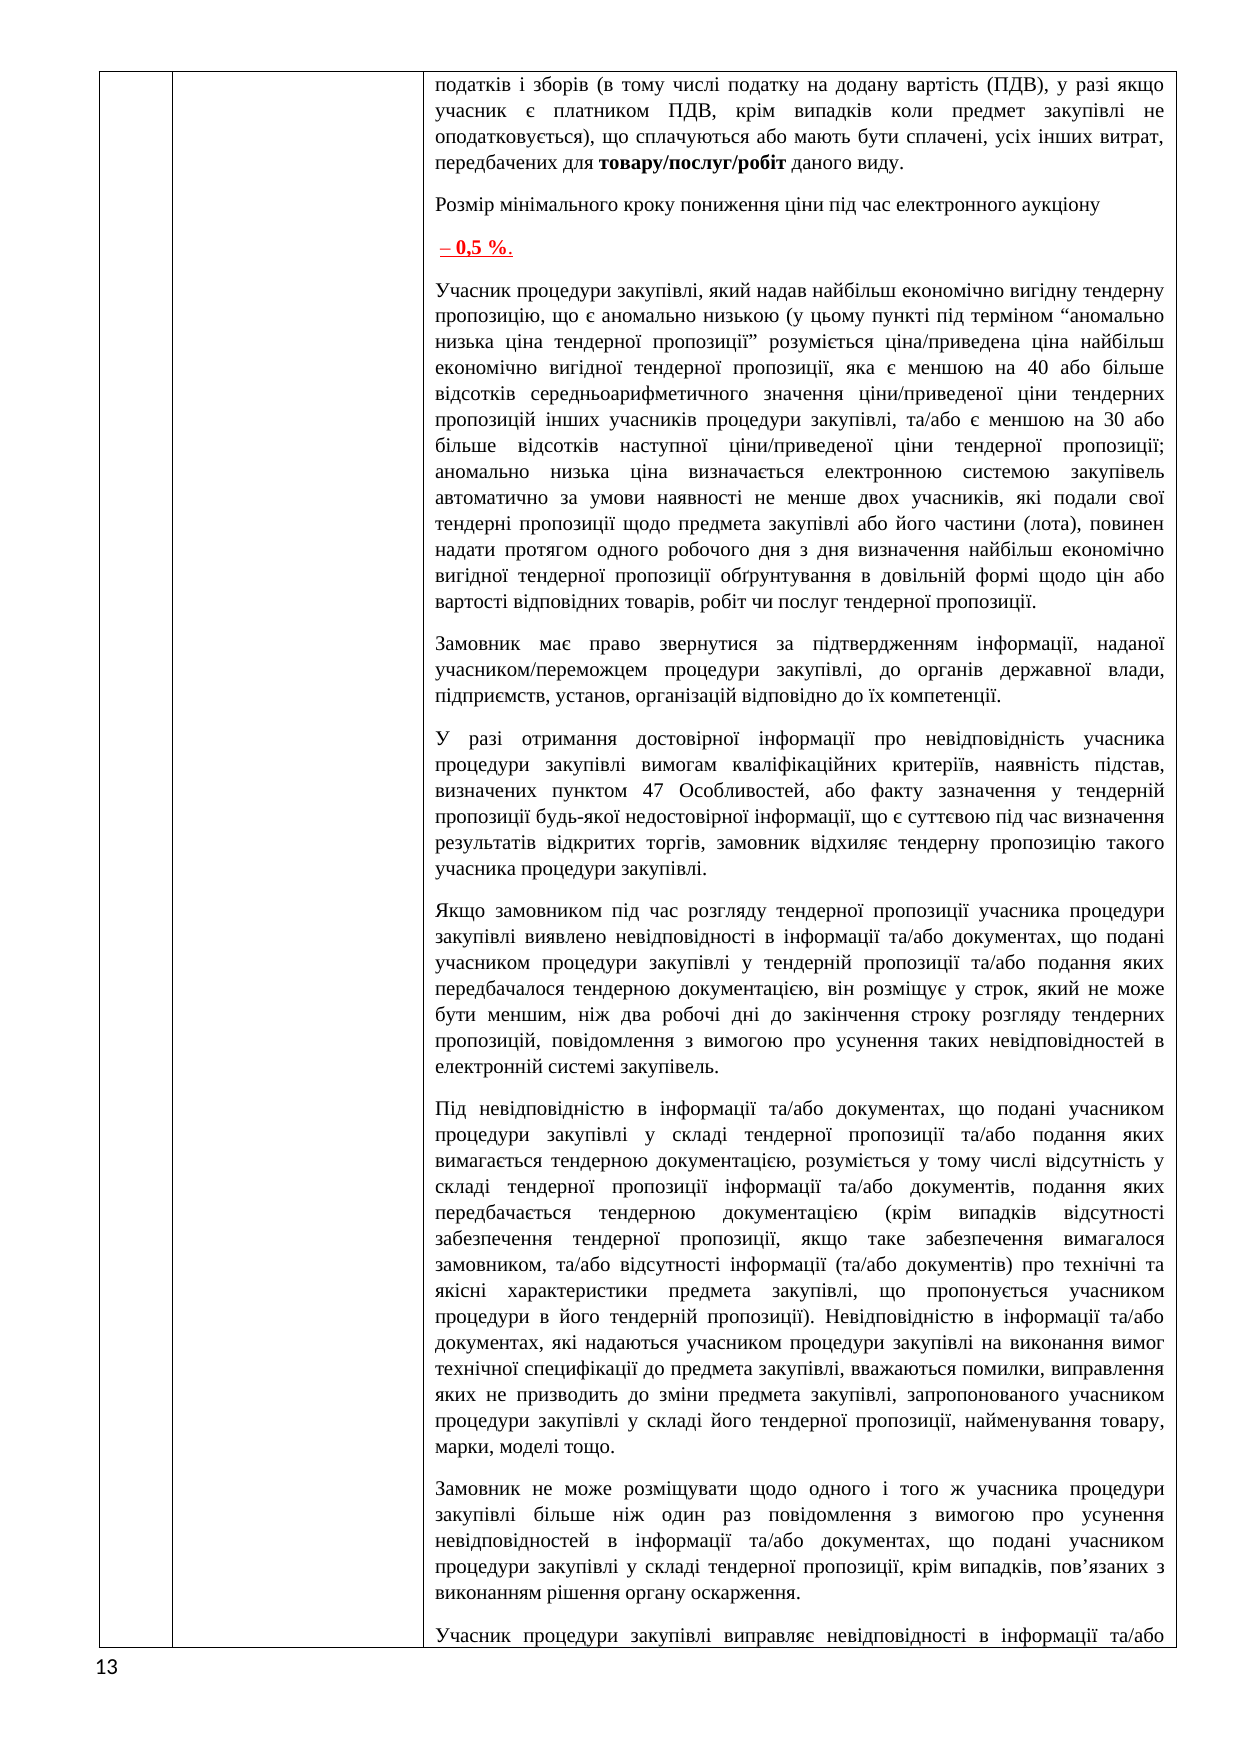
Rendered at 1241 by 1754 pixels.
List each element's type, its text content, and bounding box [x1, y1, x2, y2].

table_cell 1 [100, 72, 172, 1647]
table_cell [173, 72, 423, 1647]
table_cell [424, 72, 1176, 1647]
